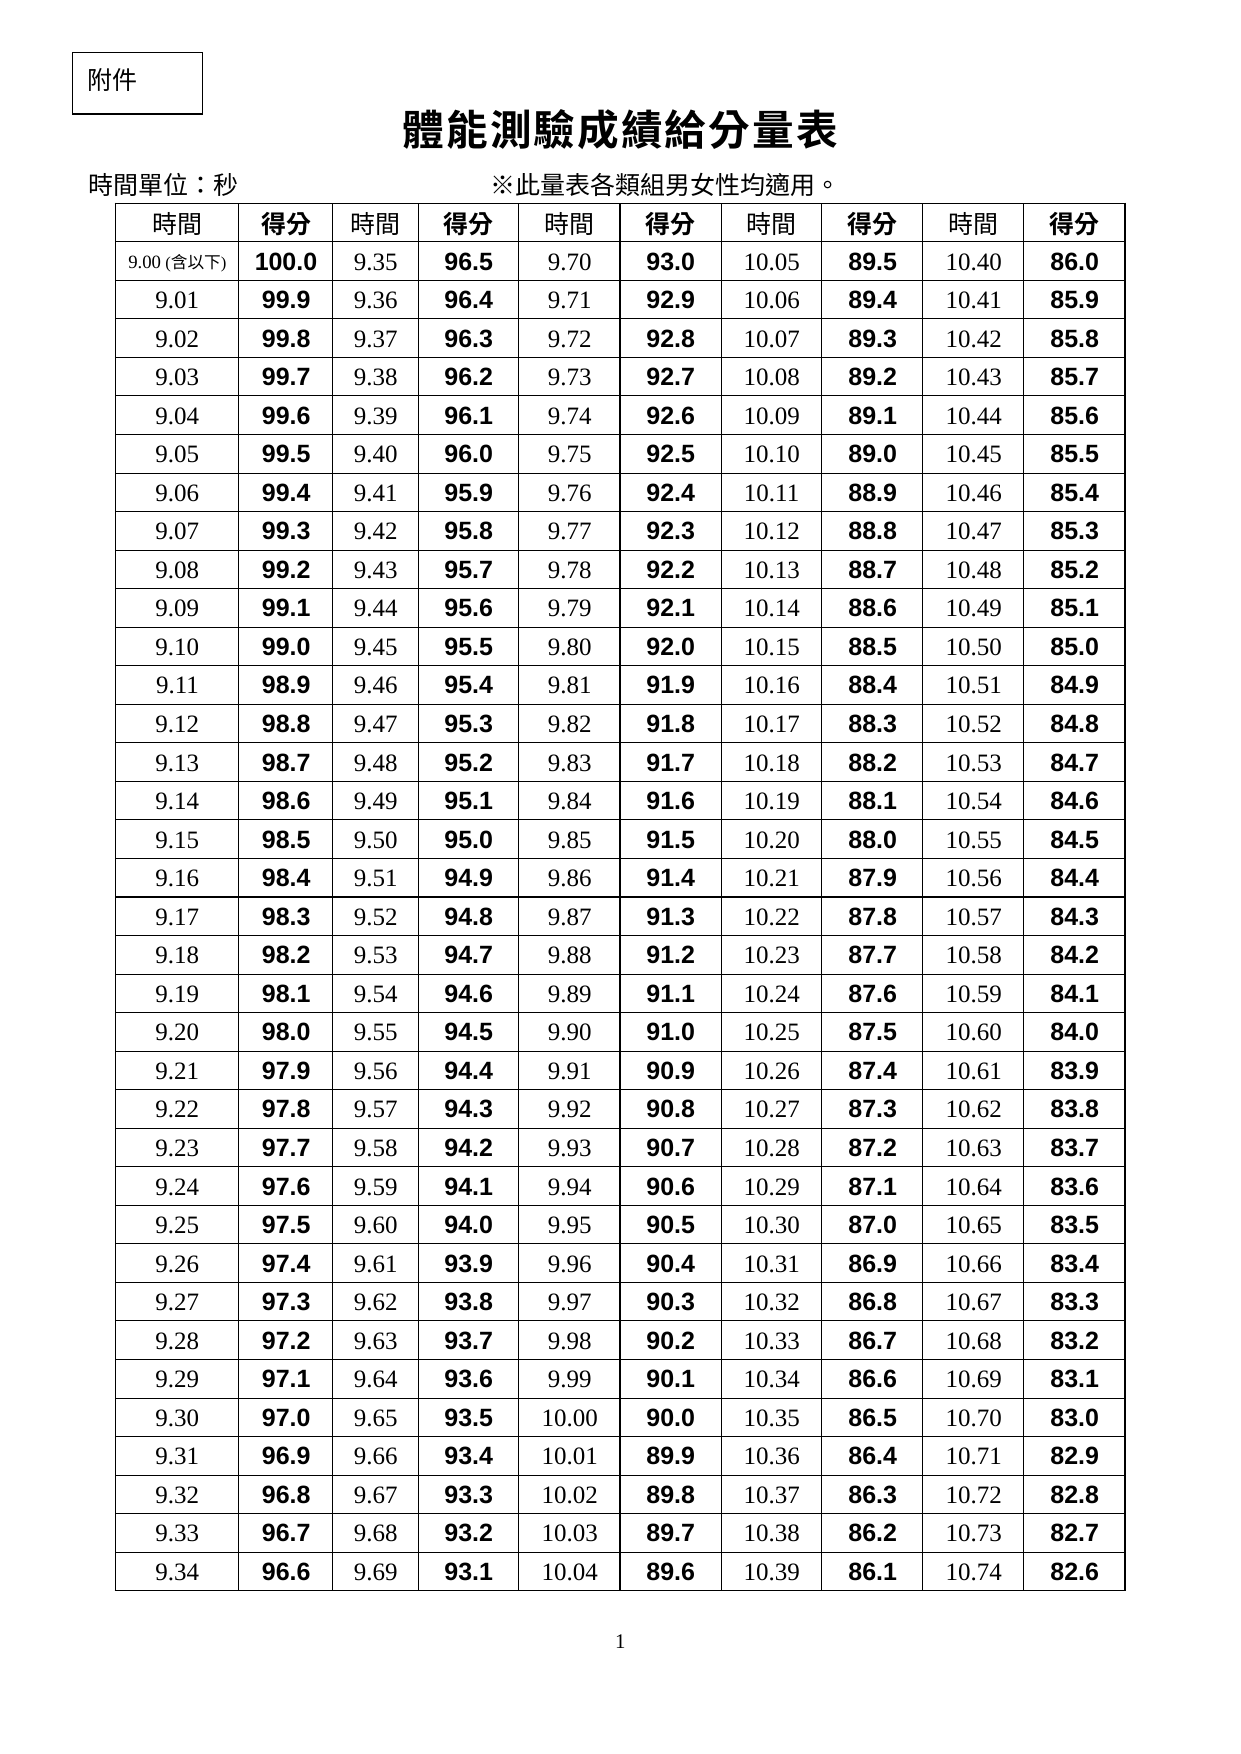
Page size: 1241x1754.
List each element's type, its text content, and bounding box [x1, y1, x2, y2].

table_cell 10.10 [722, 435, 821, 472]
table_cell 9.10 [116, 628, 238, 665]
table_cell 92.7 [621, 358, 721, 395]
table_cell 10.03 [519, 1514, 619, 1552]
table_cell 9.91 [519, 1052, 619, 1089]
table_cell 9.77 [519, 512, 619, 549]
table_cell 9.26 [116, 1244, 238, 1282]
table_cell 10.29 [722, 1167, 821, 1205]
table_cell 9.06 [116, 474, 238, 511]
table_cell 84.4 [1024, 859, 1124, 896]
table_cell 95.0 [419, 820, 518, 858]
table_cell 85.9 [1024, 281, 1124, 318]
table_cell 94.2 [419, 1129, 518, 1166]
table_cell 97.8 [239, 1090, 332, 1128]
table_cell 9.89 [519, 975, 619, 1012]
table_cell 95.3 [419, 705, 518, 742]
table_cell 10.71 [923, 1437, 1023, 1474]
table_cell 9.92 [519, 1090, 619, 1128]
table_cell 10.09 [722, 396, 821, 434]
table_cell 82.7 [1024, 1514, 1124, 1552]
table_cell 9.76 [519, 474, 619, 511]
table_cell 10.25 [722, 1013, 821, 1051]
table_cell 10.31 [722, 1244, 821, 1282]
table_cell 91.2 [621, 936, 721, 973]
table_cell 9.88 [519, 936, 619, 973]
table_cell 88.7 [822, 551, 922, 588]
table_cell 9.28 [116, 1321, 238, 1359]
table_cell 10.12 [722, 512, 821, 549]
table_cell 93.5 [419, 1399, 518, 1436]
table_cell 9.95 [519, 1206, 619, 1243]
table_cell 97.0 [239, 1399, 332, 1436]
table_cell 9.70 [519, 242, 619, 280]
table_cell 94.5 [419, 1013, 518, 1051]
table_cell 92.9 [621, 281, 721, 318]
text 時間單位：秒 ※此量表各類組男女性均適用。 [89, 165, 1152, 203]
table_cell 10.44 [923, 396, 1023, 434]
table_cell 90.9 [621, 1052, 721, 1089]
table_cell 88.3 [822, 705, 922, 742]
table_cell 10.52 [923, 705, 1023, 742]
table_cell 97.2 [239, 1321, 332, 1359]
table_cell 10.58 [923, 936, 1023, 973]
table_cell 84.2 [1024, 936, 1124, 973]
table_cell 9.80 [519, 628, 619, 665]
table_header 時間 [722, 204, 821, 241]
table_cell 89.3 [822, 319, 922, 357]
table_cell 9.03 [116, 358, 238, 395]
table_cell 9.64 [333, 1360, 418, 1397]
table_cell 98.5 [239, 820, 332, 858]
table_cell 97.7 [239, 1129, 332, 1166]
table_cell 95.2 [419, 743, 518, 781]
table_cell 9.16 [116, 859, 238, 896]
table_cell 98.1 [239, 975, 332, 1012]
table_cell 99.4 [239, 474, 332, 511]
table_cell 93.4 [419, 1437, 518, 1474]
table_cell 10.26 [722, 1052, 821, 1089]
table_cell 92.2 [621, 551, 721, 588]
table_cell 10.40 [923, 242, 1023, 280]
table_cell 9.43 [333, 551, 418, 588]
table_cell 88.4 [822, 666, 922, 704]
table_cell 98.2 [239, 936, 332, 973]
table_cell 9.99 [519, 1360, 619, 1397]
table_cell 9.96 [519, 1244, 619, 1282]
table_cell 84.6 [1024, 782, 1124, 819]
table_cell 94.4 [419, 1052, 518, 1089]
table_cell 9.42 [333, 512, 418, 549]
table_cell 86.6 [822, 1360, 922, 1397]
table_cell 82.9 [1024, 1437, 1124, 1474]
table_cell 10.60 [923, 1013, 1023, 1051]
table_cell 86.0 [1024, 242, 1124, 280]
table_cell 94.6 [419, 975, 518, 1012]
table_cell 9.86 [519, 859, 619, 896]
table_cell 86.7 [822, 1321, 922, 1359]
table_cell 89.7 [621, 1514, 721, 1552]
table_cell 10.18 [722, 743, 821, 781]
table_cell 9.75 [519, 435, 619, 472]
table_cell 89.9 [621, 1437, 721, 1474]
table_cell 10.38 [722, 1514, 821, 1552]
table_cell 10.66 [923, 1244, 1023, 1282]
table_cell 97.3 [239, 1283, 332, 1320]
table_cell 9.14 [116, 782, 238, 819]
table_cell 96.4 [419, 281, 518, 318]
table_cell 9.71 [519, 281, 619, 318]
table_cell 9.78 [519, 551, 619, 588]
table_cell 85.1 [1024, 589, 1124, 627]
table_cell 9.57 [333, 1090, 418, 1128]
table_cell 83.0 [1024, 1399, 1124, 1436]
table_cell 9.50 [333, 820, 418, 858]
table_cell 99.6 [239, 396, 332, 434]
table_cell 82.6 [1024, 1553, 1124, 1590]
table_cell 94.3 [419, 1090, 518, 1128]
table_cell 87.7 [822, 936, 922, 973]
table_cell 95.8 [419, 512, 518, 549]
table_cell 9.83 [519, 743, 619, 781]
table_cell 9.79 [519, 589, 619, 627]
table_cell 10.33 [722, 1321, 821, 1359]
table_cell 10.35 [722, 1399, 821, 1436]
table_cell 82.8 [1024, 1476, 1124, 1513]
table_cell 10.63 [923, 1129, 1023, 1166]
table_cell 10.37 [722, 1476, 821, 1513]
table_cell 93.8 [419, 1283, 518, 1320]
table_cell 10.51 [923, 666, 1023, 704]
table_cell 88.1 [822, 782, 922, 819]
table_cell 90.8 [621, 1090, 721, 1128]
table_cell 9.39 [333, 396, 418, 434]
table_cell 96.9 [239, 1437, 332, 1474]
table_cell 91.5 [621, 820, 721, 858]
table_cell 9.23 [116, 1129, 238, 1166]
table_cell 85.7 [1024, 358, 1124, 395]
table_cell 96.5 [419, 242, 518, 280]
table_cell 84.8 [1024, 705, 1124, 742]
table_cell 10.16 [722, 666, 821, 704]
table_cell 9.27 [116, 1283, 238, 1320]
table_cell 9.20 [116, 1013, 238, 1051]
table_cell 10.64 [923, 1167, 1023, 1205]
table_cell 10.49 [923, 589, 1023, 627]
table_cell 83.5 [1024, 1206, 1124, 1243]
table_cell 9.46 [333, 666, 418, 704]
table_header 得分 [621, 204, 721, 241]
table_cell 9.87 [519, 898, 619, 935]
table_cell 90.7 [621, 1129, 721, 1166]
table_cell 95.9 [419, 474, 518, 511]
table_cell 92.6 [621, 396, 721, 434]
table_cell 10.01 [519, 1437, 619, 1474]
table_cell 9.68 [333, 1514, 418, 1552]
table_cell 9.44 [333, 589, 418, 627]
table_cell 83.2 [1024, 1321, 1124, 1359]
table_cell 95.7 [419, 551, 518, 588]
table_cell 10.07 [722, 319, 821, 357]
table_cell 85.2 [1024, 551, 1124, 588]
table_cell 10.69 [923, 1360, 1023, 1397]
table_cell 92.1 [621, 589, 721, 627]
table_cell 99.3 [239, 512, 332, 549]
table_cell 9.51 [333, 859, 418, 896]
table_cell 10.65 [923, 1206, 1023, 1243]
table_cell 9.48 [333, 743, 418, 781]
table_cell 85.8 [1024, 319, 1124, 357]
table_cell 91.7 [621, 743, 721, 781]
table_cell 10.57 [923, 898, 1023, 935]
table_cell 9.93 [519, 1129, 619, 1166]
table_cell 9.21 [116, 1052, 238, 1089]
table_cell 9.73 [519, 358, 619, 395]
table_cell 93.6 [419, 1360, 518, 1397]
table_cell 86.9 [822, 1244, 922, 1282]
table_cell 10.21 [722, 859, 821, 896]
table_cell 95.5 [419, 628, 518, 665]
table_cell 10.17 [722, 705, 821, 742]
table_cell 10.54 [923, 782, 1023, 819]
table_cell 94.7 [419, 936, 518, 973]
table_cell 10.68 [923, 1321, 1023, 1359]
table_cell 97.9 [239, 1052, 332, 1089]
table_cell 84.7 [1024, 743, 1124, 781]
table_cell 94.1 [419, 1167, 518, 1205]
table_cell 87.9 [822, 859, 922, 896]
table_cell 9.31 [116, 1437, 238, 1474]
table_cell 84.1 [1024, 975, 1124, 1012]
table_cell 95.4 [419, 666, 518, 704]
table_cell 87.6 [822, 975, 922, 1012]
table_cell 10.20 [722, 820, 821, 858]
table_cell 91.8 [621, 705, 721, 742]
table_cell 9.55 [333, 1013, 418, 1051]
table_cell 9.33 [116, 1514, 238, 1552]
table_cell 94.8 [419, 898, 518, 935]
table_cell 10.45 [923, 435, 1023, 472]
table_cell 10.74 [923, 1553, 1023, 1590]
table_cell 9.22 [116, 1090, 238, 1128]
table_cell 83.3 [1024, 1283, 1124, 1320]
table_cell 89.1 [822, 396, 922, 434]
table_cell 9.82 [519, 705, 619, 742]
table_cell 96.6 [239, 1553, 332, 1590]
table_cell 10.19 [722, 782, 821, 819]
table_cell 10.55 [923, 820, 1023, 858]
table_cell 85.0 [1024, 628, 1124, 665]
table_header 得分 [822, 204, 922, 241]
table_cell 92.4 [621, 474, 721, 511]
table_header 得分 [419, 204, 518, 241]
table_cell 9.32 [116, 1476, 238, 1513]
table_cell 83.9 [1024, 1052, 1124, 1089]
table_cell 10.48 [923, 551, 1023, 588]
table_cell 92.5 [621, 435, 721, 472]
table_cell 10.24 [722, 975, 821, 1012]
table_cell 83.1 [1024, 1360, 1124, 1397]
table_cell 88.0 [822, 820, 922, 858]
table_cell 93.1 [419, 1553, 518, 1590]
table_cell 9.40 [333, 435, 418, 472]
table_cell 10.14 [722, 589, 821, 627]
table_cell 84.9 [1024, 666, 1124, 704]
table_cell 98.6 [239, 782, 332, 819]
table_cell 98.0 [239, 1013, 332, 1051]
table_cell 9.72 [519, 319, 619, 357]
table_cell 85.6 [1024, 396, 1124, 434]
table_cell 93.9 [419, 1244, 518, 1282]
table_cell 9.61 [333, 1244, 418, 1282]
table_cell 89.4 [822, 281, 922, 318]
table_cell 9.60 [333, 1206, 418, 1243]
table_cell 9.15 [116, 820, 238, 858]
table_cell 10.42 [923, 319, 1023, 357]
table_cell 100.0 [239, 242, 332, 280]
table_cell 89.6 [621, 1553, 721, 1590]
table_cell 9.36 [333, 281, 418, 318]
table_cell 9.34 [116, 1553, 238, 1590]
table_cell 91.0 [621, 1013, 721, 1051]
table_cell 91.9 [621, 666, 721, 704]
table_cell 86.8 [822, 1283, 922, 1320]
table_cell 91.4 [621, 859, 721, 896]
table_cell 10.73 [923, 1514, 1023, 1552]
table_cell 10.05 [722, 242, 821, 280]
table_cell 87.0 [822, 1206, 922, 1243]
table_cell 90.1 [621, 1360, 721, 1397]
table_header 時間 [519, 204, 619, 241]
table_cell 9.84 [519, 782, 619, 819]
table_cell 10.46 [923, 474, 1023, 511]
table_cell 87.5 [822, 1013, 922, 1051]
table_cell 97.4 [239, 1244, 332, 1282]
table_cell 9.24 [116, 1167, 238, 1205]
table_cell 9.30 [116, 1399, 238, 1436]
table_cell 9.11 [116, 666, 238, 704]
table_cell 92.0 [621, 628, 721, 665]
table_cell 87.3 [822, 1090, 922, 1128]
table_cell 88.2 [822, 743, 922, 781]
table_cell 9.85 [519, 820, 619, 858]
table_cell 85.5 [1024, 435, 1124, 472]
table_cell 10.23 [722, 936, 821, 973]
table_cell 99.5 [239, 435, 332, 472]
table_cell 9.59 [333, 1167, 418, 1205]
table_cell 85.4 [1024, 474, 1124, 511]
table_cell 10.36 [722, 1437, 821, 1474]
table_cell 87.2 [822, 1129, 922, 1166]
table_cell 9.01 [116, 281, 238, 318]
table_cell 99.9 [239, 281, 332, 318]
table_cell 93.7 [419, 1321, 518, 1359]
table_cell 84.0 [1024, 1013, 1124, 1051]
table_cell 86.3 [822, 1476, 922, 1513]
table_cell 9.12 [116, 705, 238, 742]
table_cell 84.5 [1024, 820, 1124, 858]
table_cell 10.70 [923, 1399, 1023, 1436]
table_cell 9.38 [333, 358, 418, 395]
table_cell 86.4 [822, 1437, 922, 1474]
table_cell 10.59 [923, 975, 1023, 1012]
table_cell 9.56 [333, 1052, 418, 1089]
table_cell 9.53 [333, 936, 418, 973]
table_cell 9.35 [333, 242, 418, 280]
table_cell 10.34 [722, 1360, 821, 1397]
table_cell 10.04 [519, 1553, 619, 1590]
table_cell 97.1 [239, 1360, 332, 1397]
table_header 時間 [333, 204, 418, 241]
table_cell 90.3 [621, 1283, 721, 1320]
table_cell 9.90 [519, 1013, 619, 1051]
table_cell 10.22 [722, 898, 821, 935]
table_cell 9.37 [333, 319, 418, 357]
table_cell 97.5 [239, 1206, 332, 1243]
table_cell 10.30 [722, 1206, 821, 1243]
table_cell 9.98 [519, 1321, 619, 1359]
table_cell 9.81 [519, 666, 619, 704]
table_cell 9.66 [333, 1437, 418, 1474]
table_cell 9.19 [116, 975, 238, 1012]
table_cell 87.1 [822, 1167, 922, 1205]
table_header 得分 [239, 204, 332, 241]
table_cell 95.6 [419, 589, 518, 627]
table_cell 99.8 [239, 319, 332, 357]
table_cell 10.00 [519, 1399, 619, 1436]
table_cell 89.0 [822, 435, 922, 472]
table_cell 99.7 [239, 358, 332, 395]
table_cell 9.02 [116, 319, 238, 357]
table_cell 9.09 [116, 589, 238, 627]
table_cell 94.9 [419, 859, 518, 896]
table_cell 10.02 [519, 1476, 619, 1513]
table_cell 94.0 [419, 1206, 518, 1243]
table_cell 98.4 [239, 859, 332, 896]
table_cell 98.3 [239, 898, 332, 935]
table_cell 86.2 [822, 1514, 922, 1552]
table_cell 89.5 [822, 242, 922, 280]
table_cell 9.54 [333, 975, 418, 1012]
table_cell 88.8 [822, 512, 922, 549]
table_cell 90.2 [621, 1321, 721, 1359]
table_cell 10.50 [923, 628, 1023, 665]
table_cell 10.41 [923, 281, 1023, 318]
table_header 時間 [923, 204, 1023, 241]
table_cell 10.28 [722, 1129, 821, 1166]
table_cell 95.1 [419, 782, 518, 819]
table_cell 9.00 (含以下) [116, 242, 238, 280]
table_cell 9.74 [519, 396, 619, 434]
text 體能測驗成績給分量表 [89, 90, 1152, 165]
table_cell 99.0 [239, 628, 332, 665]
table_cell 86.1 [822, 1553, 922, 1590]
table_cell 10.72 [923, 1476, 1023, 1513]
table_header 時間 [116, 204, 238, 241]
table_cell 9.07 [116, 512, 238, 549]
table_cell 9.17 [116, 898, 238, 935]
table_cell 9.67 [333, 1476, 418, 1513]
table_cell 88.9 [822, 474, 922, 511]
table_cell 87.8 [822, 898, 922, 935]
table_cell 90.6 [621, 1167, 721, 1205]
table_cell 10.06 [722, 281, 821, 318]
table_cell 93.3 [419, 1476, 518, 1513]
table_cell 99.2 [239, 551, 332, 588]
table_cell 9.41 [333, 474, 418, 511]
table_cell 10.11 [722, 474, 821, 511]
table_cell 92.8 [621, 319, 721, 357]
table_cell 88.6 [822, 589, 922, 627]
table_cell 91.1 [621, 975, 721, 1012]
table_cell 90.0 [621, 1399, 721, 1436]
table_cell 9.29 [116, 1360, 238, 1397]
table_cell 9.65 [333, 1399, 418, 1436]
table_cell 10.56 [923, 859, 1023, 896]
table_cell 90.4 [621, 1244, 721, 1282]
table_cell 10.53 [923, 743, 1023, 781]
table_cell 10.61 [923, 1052, 1023, 1089]
table_cell 9.52 [333, 898, 418, 935]
table_cell 83.8 [1024, 1090, 1124, 1128]
table_cell 98.8 [239, 705, 332, 742]
table_cell 9.08 [116, 551, 238, 588]
table_cell 96.0 [419, 435, 518, 472]
table_cell 91.6 [621, 782, 721, 819]
table_cell 10.62 [923, 1090, 1023, 1128]
table_cell 9.47 [333, 705, 418, 742]
table_cell 83.7 [1024, 1129, 1124, 1166]
table_cell 87.4 [822, 1052, 922, 1089]
table_cell 9.18 [116, 936, 238, 973]
table_header 得分 [1024, 204, 1124, 241]
table_cell 10.15 [722, 628, 821, 665]
table_cell 98.7 [239, 743, 332, 781]
table_cell 89.2 [822, 358, 922, 395]
table_cell 9.05 [116, 435, 238, 472]
table_cell 96.8 [239, 1476, 332, 1513]
table_cell 83.6 [1024, 1167, 1124, 1205]
table_cell 9.45 [333, 628, 418, 665]
table_cell 97.6 [239, 1167, 332, 1205]
table_cell 96.7 [239, 1514, 332, 1552]
table_cell 93.2 [419, 1514, 518, 1552]
table_cell 96.3 [419, 319, 518, 357]
table_cell 9.49 [333, 782, 418, 819]
table_cell 96.2 [419, 358, 518, 395]
table_cell 9.25 [116, 1206, 238, 1243]
table_cell 98.9 [239, 666, 332, 704]
table_cell 86.5 [822, 1399, 922, 1436]
table_cell 10.43 [923, 358, 1023, 395]
table_cell 9.13 [116, 743, 238, 781]
table_cell 99.1 [239, 589, 332, 627]
table_cell 89.8 [621, 1476, 721, 1513]
table_cell 88.5 [822, 628, 922, 665]
table_cell 83.4 [1024, 1244, 1124, 1282]
table_cell 9.94 [519, 1167, 619, 1205]
table_cell 9.63 [333, 1321, 418, 1359]
table_cell 9.62 [333, 1283, 418, 1320]
table_cell 96.1 [419, 396, 518, 434]
table_cell 84.3 [1024, 898, 1124, 935]
table_cell 10.67 [923, 1283, 1023, 1320]
table_cell 10.27 [722, 1090, 821, 1128]
table_cell 10.13 [722, 551, 821, 588]
table_cell 9.97 [519, 1283, 619, 1320]
table_cell 9.58 [333, 1129, 418, 1166]
table_cell 10.08 [722, 358, 821, 395]
table_cell 9.69 [333, 1553, 418, 1590]
table_cell 91.3 [621, 898, 721, 935]
table_cell 10.32 [722, 1283, 821, 1320]
table_cell 85.3 [1024, 512, 1124, 549]
table_cell 93.0 [621, 242, 721, 280]
table_cell 90.5 [621, 1206, 721, 1243]
table_cell 10.39 [722, 1553, 821, 1590]
table_cell 10.47 [923, 512, 1023, 549]
table_cell 9.04 [116, 396, 238, 434]
table_cell 92.3 [621, 512, 721, 549]
